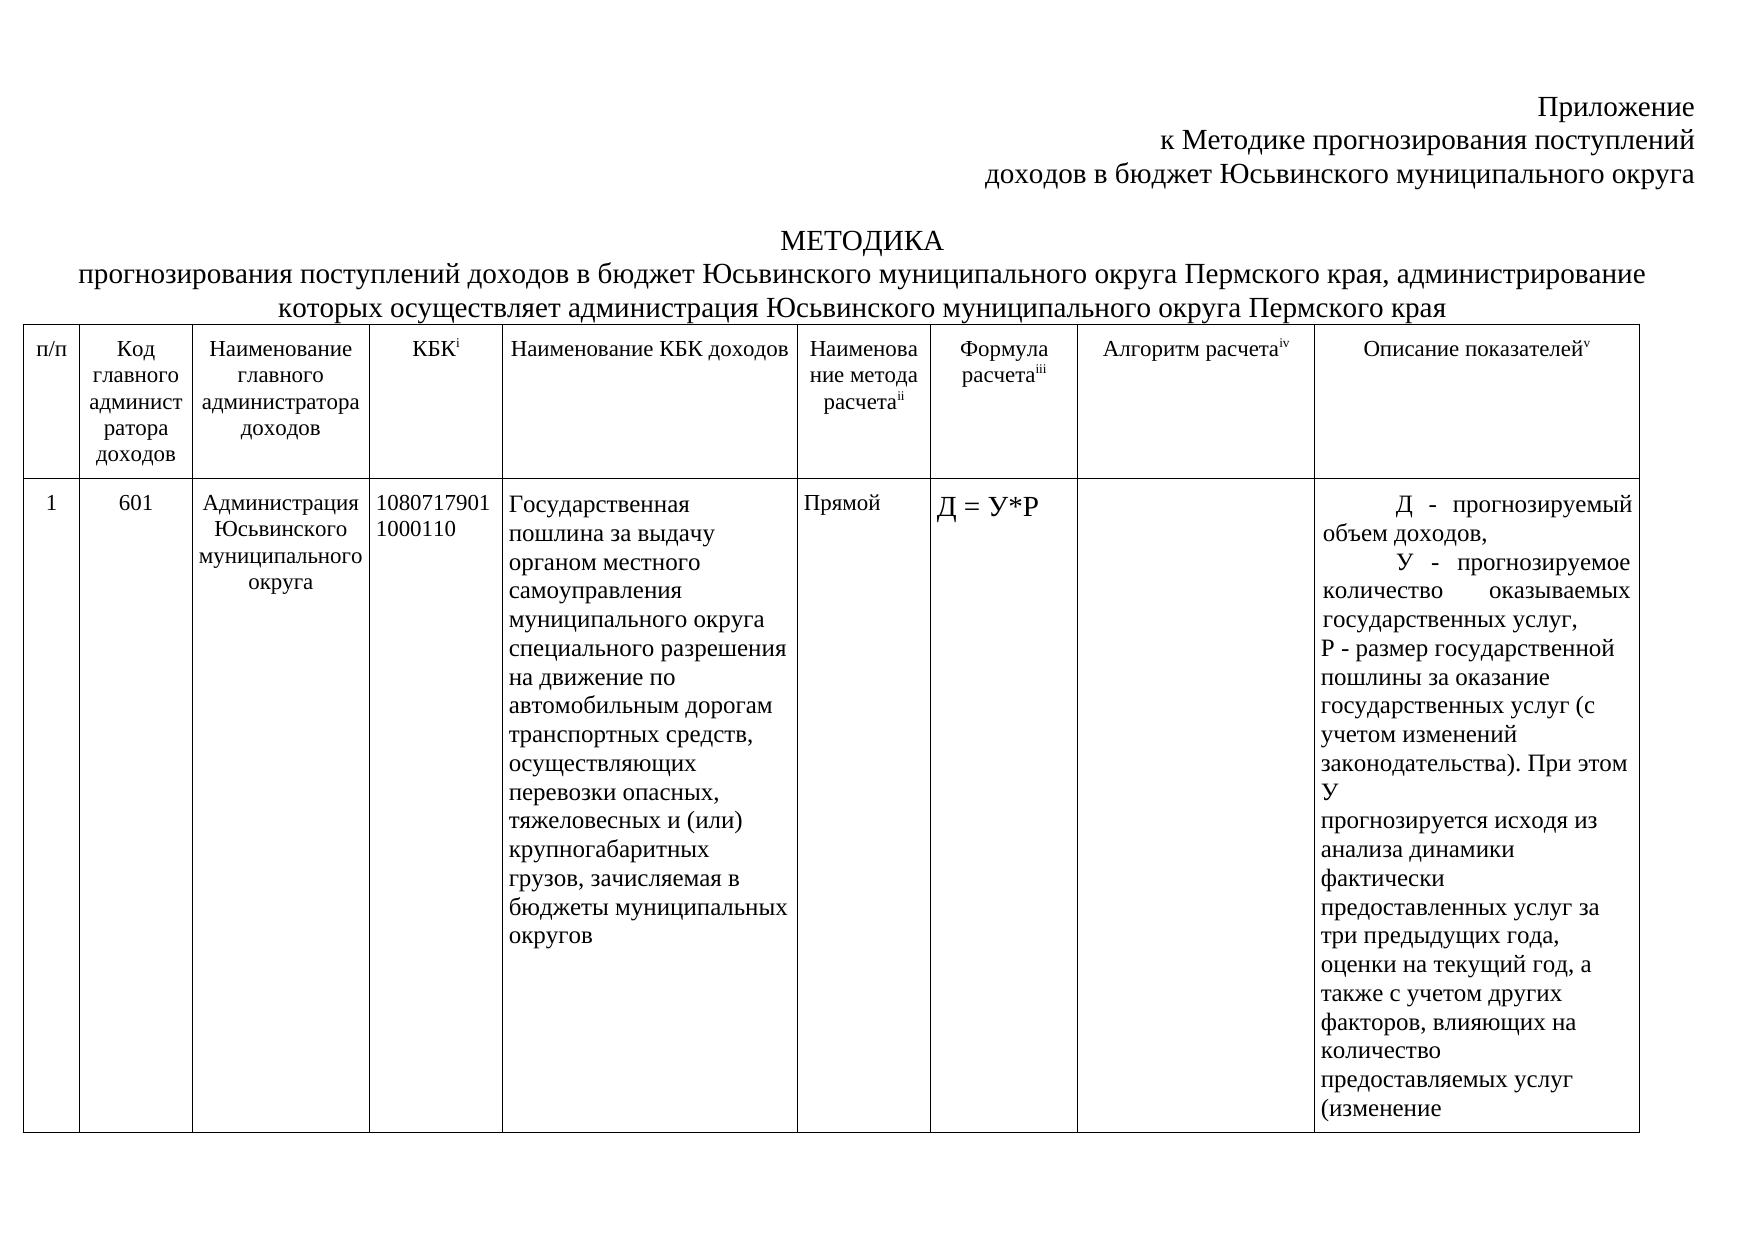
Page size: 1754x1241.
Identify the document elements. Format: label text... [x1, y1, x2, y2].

table_cell Прямой [798, 479, 930, 1132]
table_header Алгоритм расчета [1078, 325, 1314, 477]
text доходов в бюджет Юсьвинского муниципального округа [29, 156, 1695, 189]
table_cell Д = У*Р [931, 479, 1077, 1132]
table_header Наименование метода расчета [798, 325, 930, 477]
text Приложение [29, 89, 1695, 122]
table_cell 10807179011000110 [370, 479, 502, 1132]
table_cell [1315, 479, 1639, 1132]
table_header Код главного администратора доходов [80, 325, 192, 477]
table_cell [1078, 479, 1314, 1132]
table_cell 1 [24, 479, 79, 1132]
text прогнозирования поступлений доходов в бюджет Юсьвинского муниципального округа Пермского края, администрирование которых осуществляет администрация Юсьвинского муниципального округа Пермского края [29, 256, 1695, 323]
table_header п/п [24, 325, 79, 477]
text к Методике прогнозирования поступлений [29, 122, 1695, 156]
text МЕТОДИКА [29, 223, 1695, 256]
table_header Описание показателей [1315, 325, 1639, 477]
table_header Наименование главного администратора доходов [193, 325, 369, 477]
table_cell 601 [80, 479, 192, 1132]
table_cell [503, 479, 797, 1132]
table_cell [193, 479, 369, 1132]
table_header Наименование КБК доходов [503, 325, 797, 477]
table_header КБК [370, 325, 502, 477]
table_header Формула расчета [931, 325, 1077, 477]
